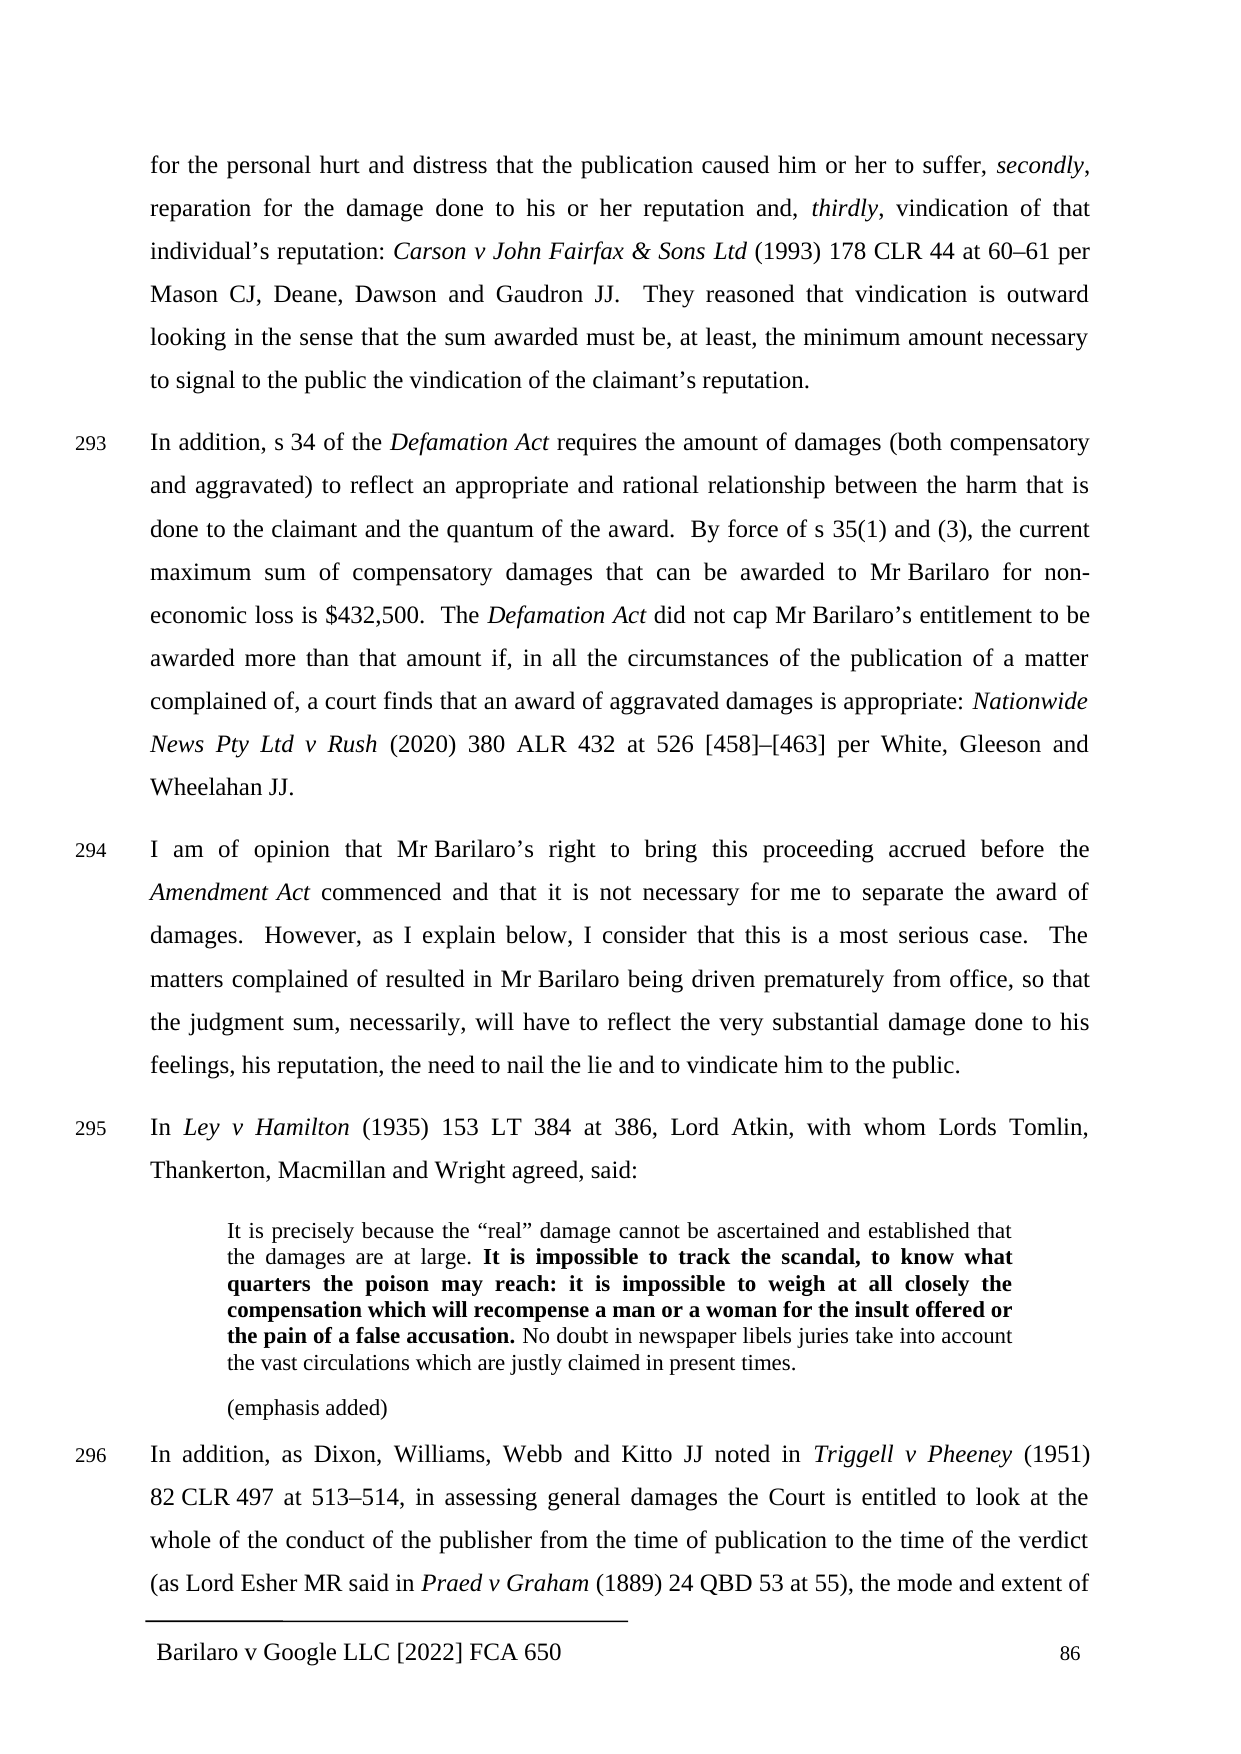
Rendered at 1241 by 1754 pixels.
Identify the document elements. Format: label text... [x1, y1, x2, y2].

text In Ley v Hamilton (1935) 153 LT 384 at 386, Lord Atkin, with whom Lords Tomlin, Thankerton, Macmillan and Wright agreed, said: [75, 1112, 1090, 1184]
text It is precisely because the “real” damage cannot be ascertained and established that the damages are at large. It is impossible to track the scandal, to know what quarters the poison may reach: it is impossible to weigh at all closely the compensation which will recompense a man or a woman for the insult offered or the pain of a false accusation. No doubt in newspaper libels juries take into account the vast circulations which are justly claimed in present times. [227, 1217, 1013, 1375]
text In addition, s 34 of the Defamation Act requires the amount of damages (both compensatory and aggravated) to reflect an appropriate and rational relationship between the harm that is done to the claimant and the quantum of the award. By force of s 35(1) and (3), the current maximum sum of compensatory damages that can be awarded to Mr Barilaro for non-economic loss is $432,500. The Defamation Act did not cap Mr Barilaro’s entitlement to be awarded more than that amount if, in all the circumstances of the publication of a matter complained of, a court finds that an award of aggravated damages is appropriate: Nationwide News Pty Ltd v Rush (2020) 380 ALR 432 at 526 [458]–[463] per White, Gleeson and Wheelahan JJ. [75, 427, 1090, 801]
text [75, 150, 1090, 394]
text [75, 1439, 1090, 1597]
text I am of opinion that Mr Barilaro’s right to bring this proceeding accrued before the Amendment Act commenced and that it is not necessary for me to separate the award of damages. However, as I explain below, I consider that this is a most serious case. The matters complained of resulted in Mr Barilaro being driven prematurely from office, so that the judgment sum, necessarily, will have to reflect the very substantial damage done to his feelings, his reputation, the need to nail the lie and to vindicate him to the public. [75, 834, 1090, 1079]
text (emphasis added) [227, 1394, 1013, 1420]
